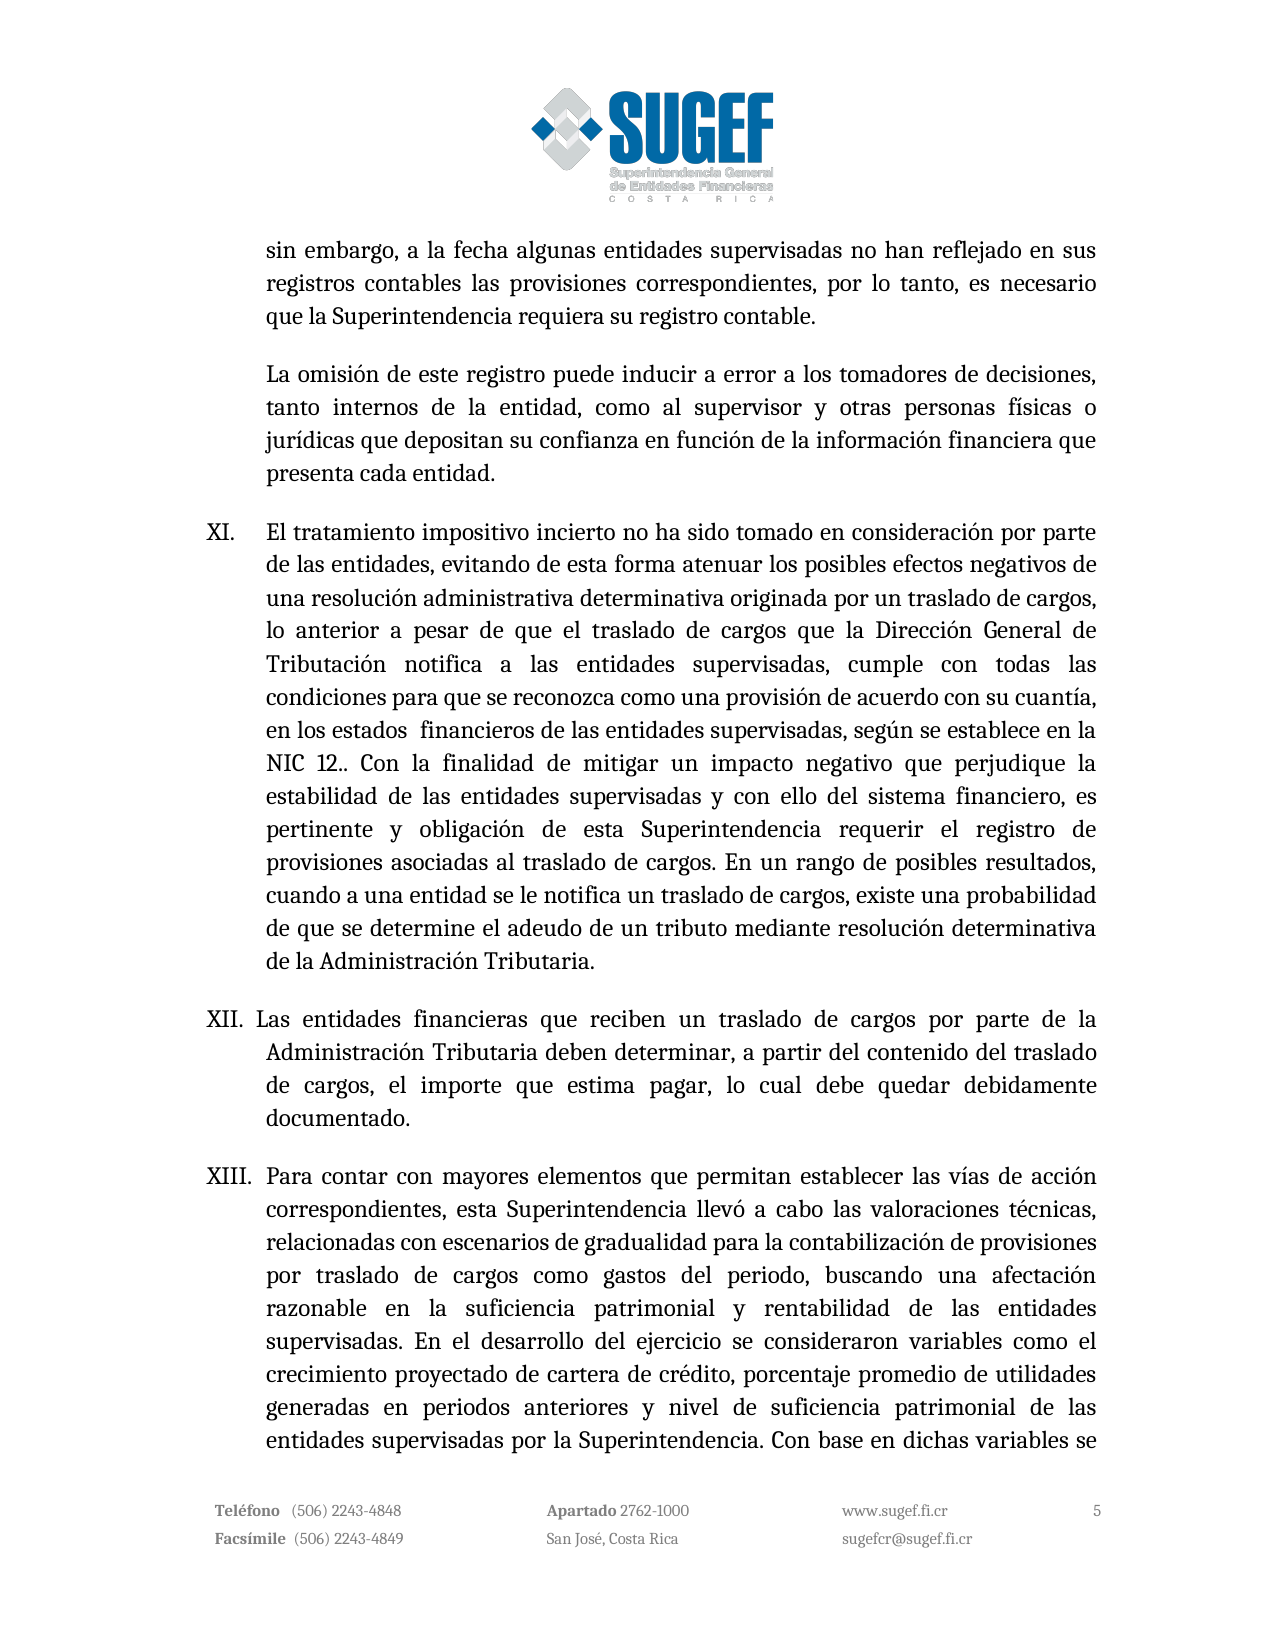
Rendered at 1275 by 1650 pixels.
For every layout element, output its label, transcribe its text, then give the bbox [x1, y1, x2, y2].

text XI. El tratamiento impositivo incierto no ha sido tomado en consideración por parte de las entidades, evitando de esta forma atenuar los posibles efectos negativos de una resolución administrativa determinativa originada por un traslado de cargos, lo anterior a pesar de que el traslado de cargos que la Dirección General de Tributación notifica a las entidades supervisadas, cumple con todas las condiciones para que se reconozca como una provisión de acuerdo con su cuantía, en los estados financieros de las entidades supervisadas, según se establece en la NIC 12.. Con la finalidad de mitigar un impacto negativo que perjudique la estabilidad de las entidades supervisadas y con ello del sistema financiero, es pertinente y obligación de esta Superintendencia requerir el registro de provisiones asociadas al traslado de cargos. En un rango de posibles resultados, cuando a una entidad se le notifica un traslado de cargos, existe una probabilidad de que se determine el adeudo de un tributo mediante resolución determinativa de la Administración Tributaria. [207, 517, 1098, 975]
text La omisión de este registro puede inducir a error a los tomadores de decisiones, tanto internos de la entidad, como al supervisor y otras personas físicas o jurídicas que depositan su confianza en función de la información financiera que presenta cada entidad. [266, 360, 1098, 488]
text XII. Las entidades financieras que reciben un traslado de cargos por parte de la Administración Tributaria deben determinar, a partir del contenido del traslado de cargos, el importe que estima pagar, lo cual debe quedar debidamente documentado. [207, 1005, 1098, 1132]
picture [531, 88, 774, 202]
